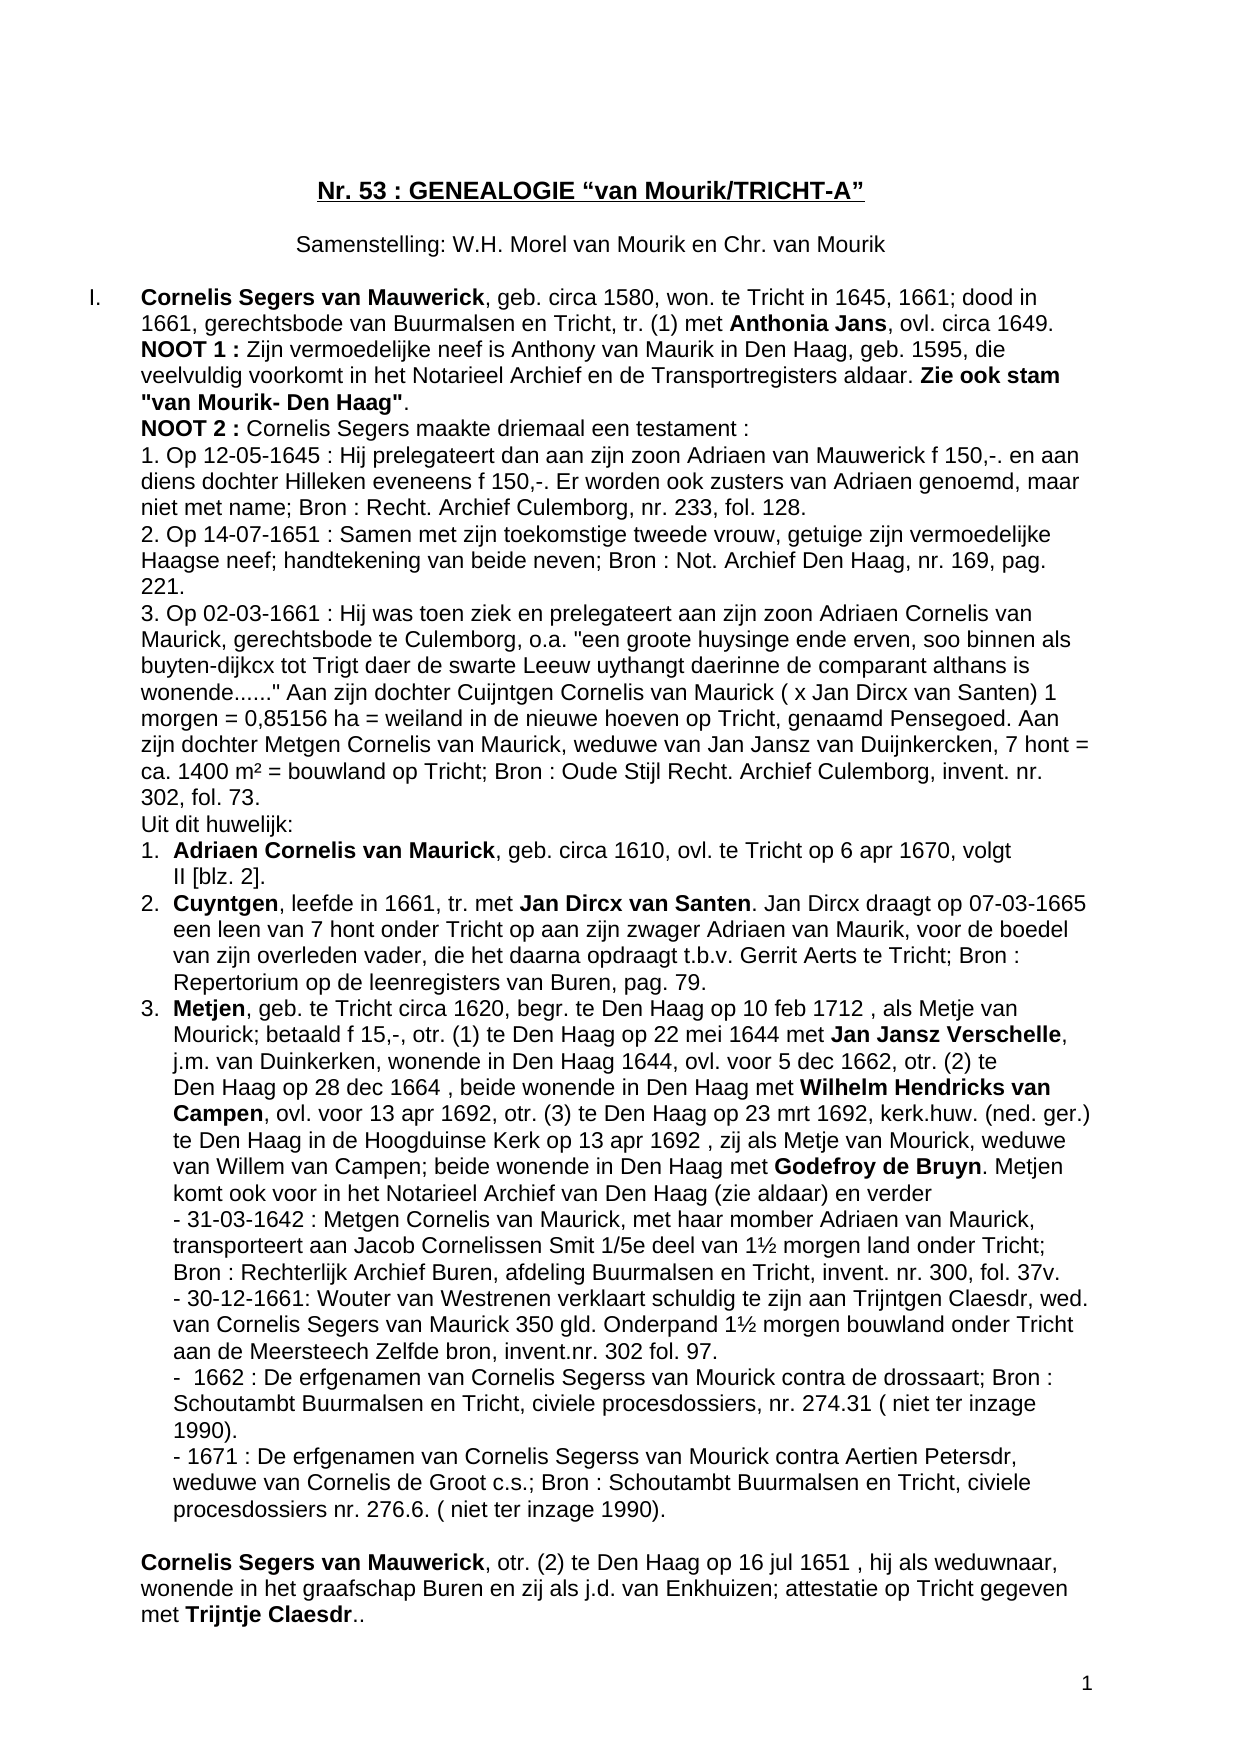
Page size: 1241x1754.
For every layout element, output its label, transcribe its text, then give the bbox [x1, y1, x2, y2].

text - 1662 : De erfgenamen van Cornelis Segerss van Mourick contra de drossaart; Bron : Schoutambt Buurmalsen en Tricht, civiele procesdossiers, nr. 274.31 ( niet ter inzage 1990). - 1671 : De erfgenamen van Cornelis Segerss van Mourick contra Aertien Petersdr, weduwe van Cornelis de Groot c.s.; Bron : Schoutambt Buurmalsen en Tricht, civiele procesdossiers nr. 276.6. ( niet ter inzage 1990). [141, 1364, 1093, 1522]
text 2. Cuyntgen, leefde in 1661, tr. met Jan Dircx van Santen. Jan Dircx draagt op 07-03-1665 een leen van 7 hont onder Tricht op aan zijn zwager Adriaen van Maurik, voor de boedel van zijn overleden vader, die het daarna opdraagt t.b.v. Gerrit Aerts te Tricht; Bron : Repertorium op de leenregisters van Buren, pag. 79. [141, 889, 1093, 995]
text Cornelis Segers van Mauwerick, otr. (2) te Den Haag op 16 jul 1651 , hij als weduwnaar, wonende in het graafschap Buren en zij als j.d. van Enkhuizen; attestatie op Tricht gegeven met Trijntje Claesdr.. [88, 1548, 1093, 1627]
text Samenstelling: W.H. Morel van Mourik en Chr. van Mourik [88, 231, 1093, 257]
text Uit dit huwelijk: [88, 811, 1093, 837]
text 1. Adriaen Cornelis van Maurick, geb. circa 1610, ovl. te Tricht op 6 apr 1670, volgt II [blz. 2]. [141, 837, 1093, 889]
text NOOT 1 : Zijn vermoedelijke neef is Anthony van Maurik in Den Haag, geb. 1595, die veelvuldig voorkomt in het Notarieel Archief en de Transportregisters aldaar. Zie ook stam "van Mourik- Den Haag". [88, 336, 1093, 415]
text NOOT 2 : Cornelis Segers maakte driemaal een testament : 1. Op 12-05-1645 : Hij prelegateert dan aan zijn zoon Adriaen van Mauwerick f 150,-. en aan diens dochter Hilleken eveneens f 150,-. Er worden ook zusters van Adriaen genoemd, maar niet met name; Bron : Recht. Archief Culemborg, nr. 233, fol. 128. 2. Op 14-07-1651 : Samen met zijn toekomstige tweede vrouw, getuige zijn vermoedelijke Haagse neef; handtekening van beide neven; Bron : Not. Archief Den Haag, nr. 169, pag. 221. 3. Op 02-03-1661 : Hij was toen ziek en prelegateert aan zijn zoon Adriaen Cornelis van Maurick, gerechtsbode te Culemborg, o.a. "een groote huysinge ende erven, soo binnen als buyten-dijkcx tot Trigt daer de swarte Leeuw uythangt daerinne de comparant althans is wonende......" Aan zijn dochter Cuijntgen Cornelis van Maurick ( x Jan Dircx van Santen) 1 morgen = 0,85156 ha = weiland in de nieuwe hoeven op Tricht, genaamd Pensegoed. Aan zijn dochter Metgen Cornelis van Maurick, weduwe van Jan Jansz van Duijnkercken, 7 hont = ca. 1400 m² = bouwland op Tricht; Bron : Oude Stijl Recht. Archief Culemborg, invent. nr. 302, fol. 73. [88, 415, 1093, 811]
text Nr. 53 : GENEALOGIE “van Mourik/TRICHT-A” [88, 176, 1093, 204]
text I. Cornelis Segers van Mauwerick, geb. circa 1580, won. te Tricht in 1645, 1661; dood in 1661, gerechtsbode van Buurmalsen en Tricht, tr. (1) met Anthonia Jans, ovl. circa 1649. [88, 283, 1093, 336]
text 3. Metjen, geb. te Tricht circa 1620, begr. te Den Haag op 10 feb 1712 , als Metje van Mourick; betaald f 15,-, otr. (1) te Den Haag op 22 mei 1644 met Jan Jansz Verschelle, j.m. van Duinkerken, wonende in Den Haag 1644, ovl. voor 5 dec 1662, otr. (2) te Den Haag op 28 dec 1664 , beide wonende in Den Haag met Wilhelm Hendricks van Campen, ovl. voor 13 apr 1692, otr. (3) te Den Haag op 23 mrt 1692, kerk.huw. (ned. ger.) te Den Haag in de Hoogduinse Kerk op 13 apr 1692 , zij als Metje van Mourick, weduwe van Willem van Campen; beide wonende in Den Haag met Godefroy de Bruyn. Metjen komt ook voor in het Notarieel Archief van Den Haag (zie aldaar) en verder - 31-03-1642 : Metgen Cornelis van Maurick, met haar momber Adriaen van Maurick, transporteert aan Jacob Cornelissen Smit 1/5e deel van 1½ morgen land onder Tricht; Bron : Rechterlijk Archief Buren, afdeling Buurmalsen en Tricht, invent. nr. 300, fol. 37v. - 30-12-1661: Wouter van Westrenen verklaart schuldig te zijn aan Trijntgen Claesdr, wed. van Cornelis Segers van Maurick 350 gld. Onderpand 1½ morgen bouwland onder Tricht aan de Meersteech Zelfde bron, invent.nr. 302 fol. 97. [141, 995, 1093, 1364]
